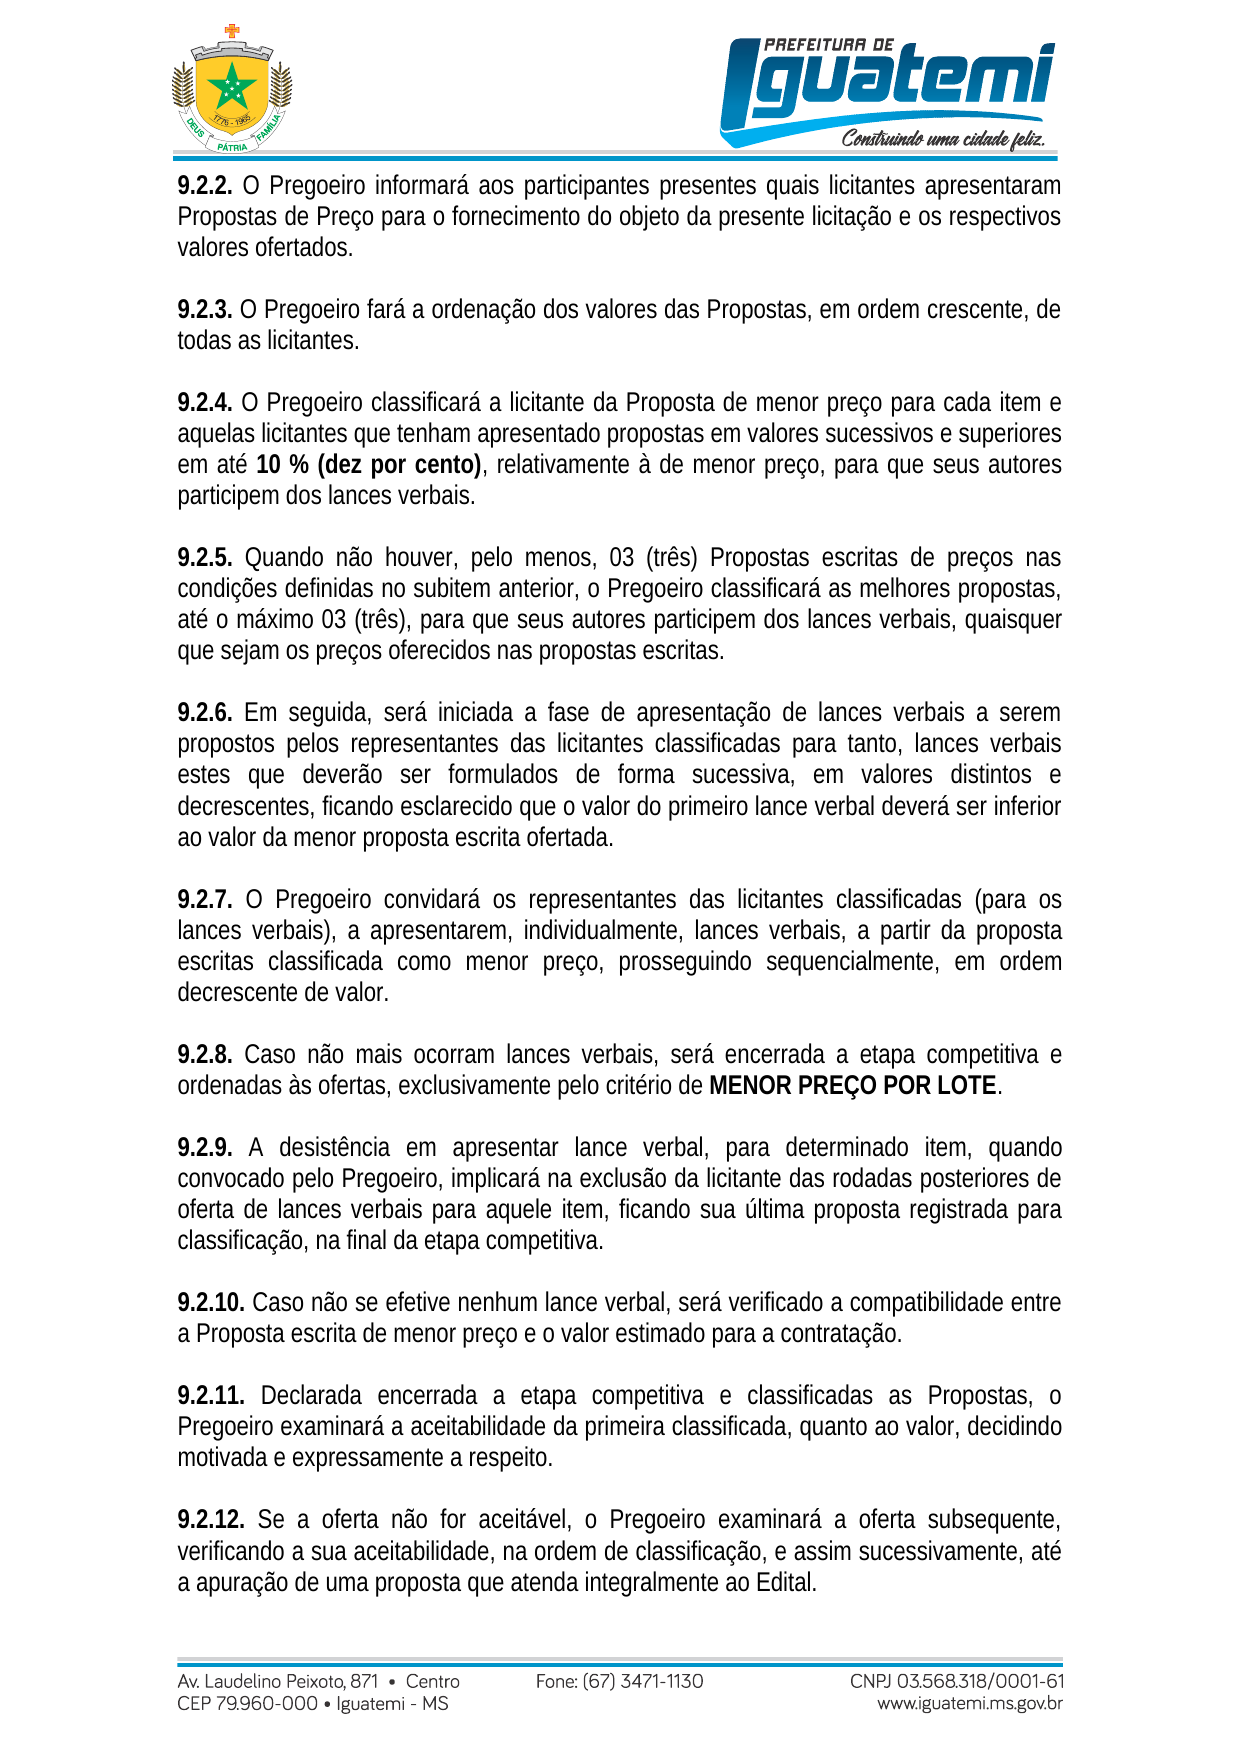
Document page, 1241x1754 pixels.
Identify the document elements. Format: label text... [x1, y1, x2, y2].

text 9.2.4. O Pregoeiro classificará a licitante da Proposta de menor preço para cada item e aquelas licitantes que tenham apresentado propostas em valores sucessivos e superiores em até 10 % (dez por cento), relativamente à de menor preço, para que seus autores participem dos lances verbais. [177, 386, 1063, 510]
text 9.2.12. Se a oferta não for aceitável, o Pregoeiro examinará a oferta subsequente, verificando a sua aceitabilidade, na ordem de classificação, e assim sucessivamente, até a apuração de uma proposta que atenda integralmente ao Edital. [177, 1503, 1063, 1597]
text 9.2.3. O Pregoeiro fará a ordenação dos valores das Propostas, em ordem crescente, de todas as licitantes. [177, 293, 1063, 355]
text 9.2.10. Caso não se efetive nenhum lance verbal, será verificado a compatibilidade entre a Proposta escrita de menor preço e o valor estimado para a contratação. [177, 1286, 1063, 1348]
text 9.2.6. Em seguida, será iniciada a fase de apresentação de lances verbais a serem propostos pelos representantes das licitantes classificadas para tanto, lances verbais estes que deverão ser formulados de forma sucessiva, em valores distintos e decrescentes, ficando esclarecido que o valor do primeiro lance verbal deverá ser inferior ao valor da menor proposta escrita ofertada. [177, 696, 1063, 852]
text 9.2.11. Declarada encerrada a etapa competitiva e classificadas as Propostas, o Pregoeiro examinará a aceitabilidade da primeira classificada, quanto ao valor, decidindo motivada e expressamente a respeito. [177, 1379, 1063, 1472]
text 9.2.2. O Pregoeiro informará aos participantes presentes quais licitantes apresentaram Propostas de Preço para o fornecimento do objeto da presente licitação e os respectivos valores ofertados. [177, 169, 1063, 262]
text 9.2.5. Quando não houver, pelo menos, 03 (três) Propostas escritas de preços nas condições definidas no subitem anterior, o Pregoeiro classificará as melhores propostas, até o máximo 03 (três), para que seus autores participem dos lances verbais, quaisquer que sejam os preços oferecidos nas propostas escritas. [177, 541, 1063, 665]
text 9.2.7. O Pregoeiro convidará os representantes das licitantes classificadas (para os lances verbais), a apresentarem, individualmente, lances verbais, a partir da proposta escritas classificada como menor preço, prosseguindo sequencialmente, em ordem decrescente de valor. [177, 883, 1063, 1007]
text 9.2.8. Caso não mais ocorram lances verbais, será encerrada a etapa competitiva e ordenadas às ofertas, exclusivamente pelo critério de MENOR PREÇO POR LOTE. [177, 1038, 1063, 1100]
text 9.2.9. A desistência em apresentar lance verbal, para determinado item, quando convocado pelo Pregoeiro, implicará na exclusão da licitante das rodadas posteriores de oferta de lances verbais para aquele item, ficando sua última proposta registrada para classificação, na final da etapa competitiva. [177, 1131, 1063, 1255]
